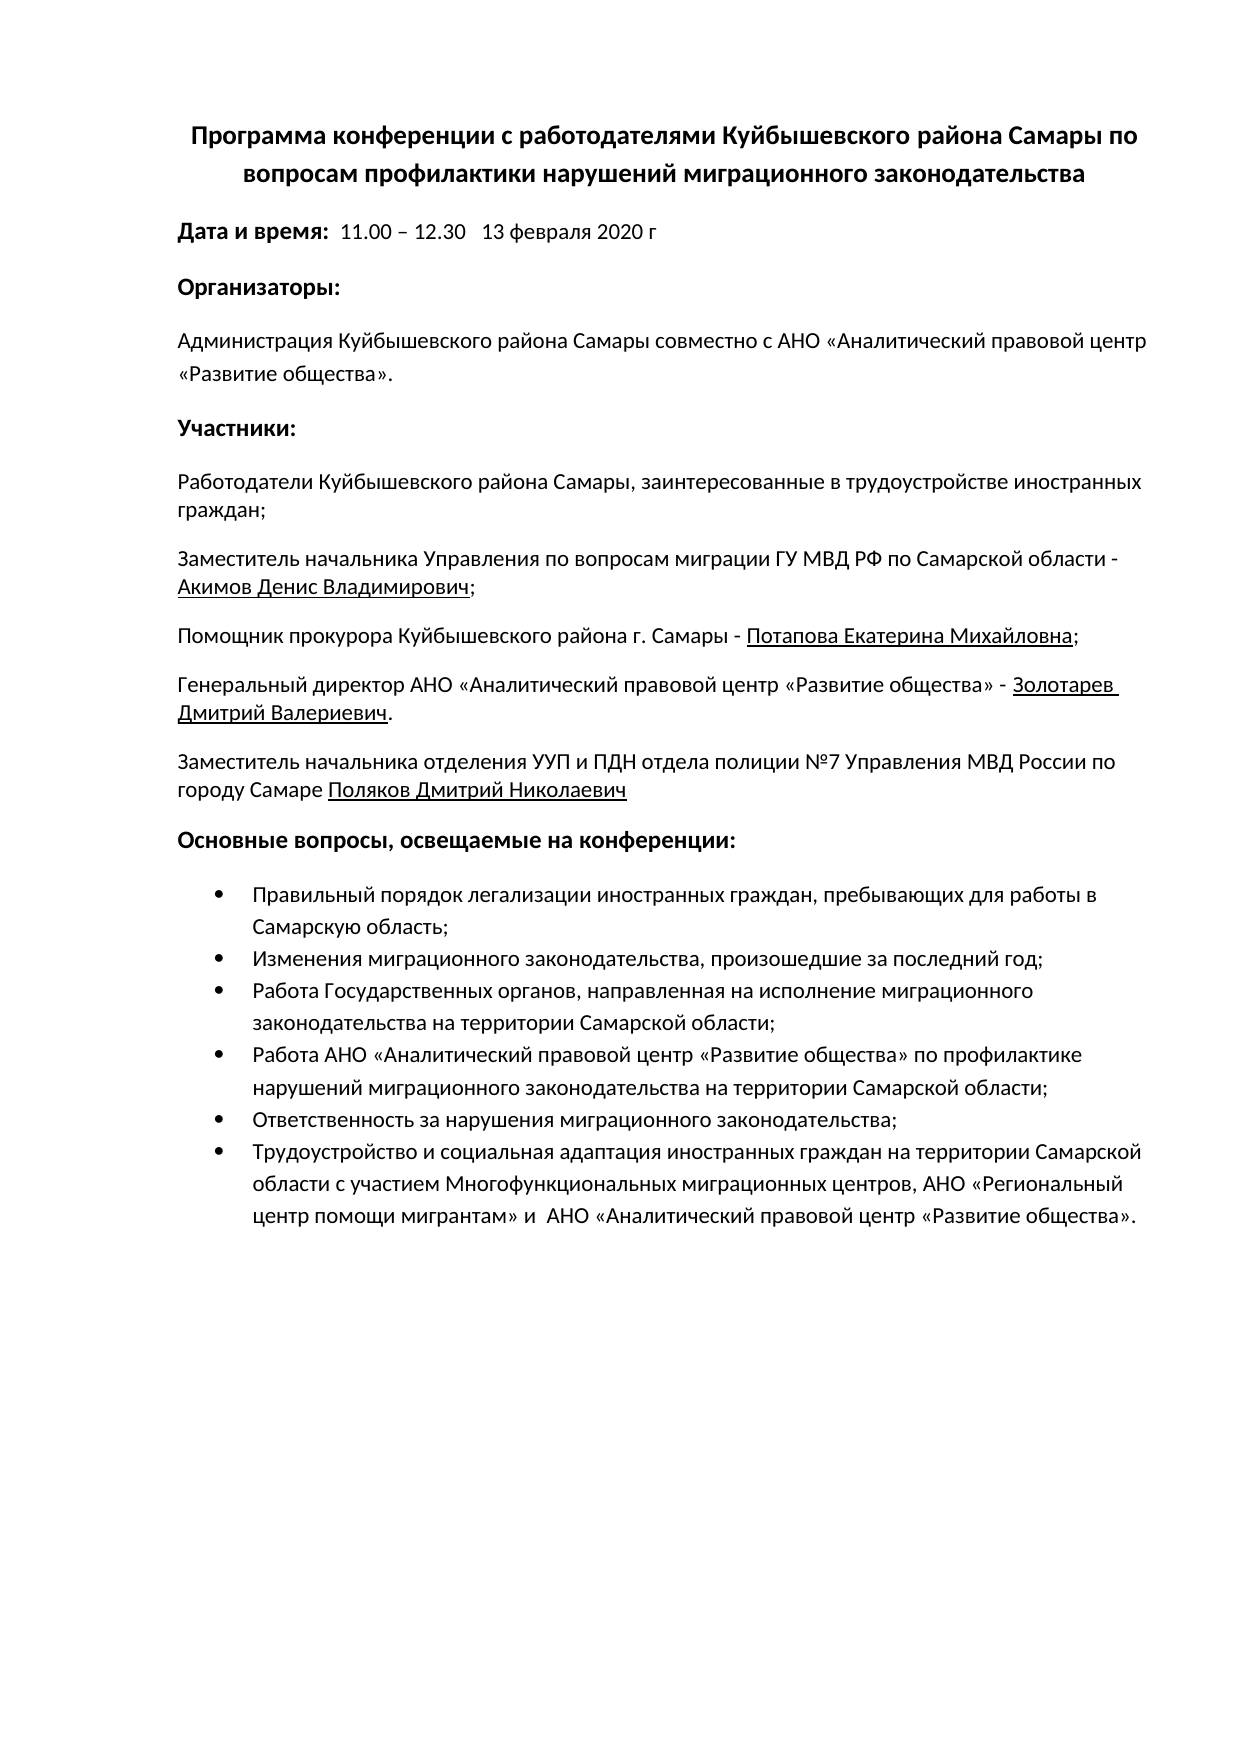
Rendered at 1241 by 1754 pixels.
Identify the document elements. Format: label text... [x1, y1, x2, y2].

text Работодатели Куйбышевского района Самары, заинтересованные в трудоустройстве иностранных граждан; [177, 467, 1152, 523]
text Заместитель начальника отделения УУП и ПДН отдела полиции №7 Управления МВД России по городу Самаре Поляков Дмитрий Николаевич [177, 747, 1152, 803]
list Ответственность за нарушения миграционного законодательства; [215, 1105, 1152, 1133]
text Участники: [177, 412, 1152, 442]
text Администрация Куйбышевского района Самары совместно с АНО «Аналитический правовой центр «Развитие общества». [177, 326, 1152, 387]
text Заместитель начальника Управления по вопросам миграции ГУ МВД РФ по Самарской области - Акимов Денис Владимирович; [177, 544, 1152, 600]
list Трудоустройство и социальная адаптация иностранных граждан на территории Самарской области с участием Многофункциональных миграционных центров, АНО «Региональный центр помощи мигрантам» и АНО «Аналитический правовой центр «Развитие общества». [215, 1137, 1152, 1229]
text Дата и время: 11.00 – 12.30 13 февраля 2020 г [177, 215, 1152, 245]
list Работа Государственных органов, направленная на исполнение миграционного законодательства на территории Самарской области; [215, 976, 1152, 1036]
list Правильный порядок легализации иностранных граждан, пребывающих для работы в Самарскую область; [215, 880, 1152, 940]
list Изменения миграционного законодательства, произошедшие за последний год; [215, 944, 1152, 972]
text Организаторы: [177, 271, 1152, 301]
text Помощник прокурора Куйбышевского района г. Самары - Потапова Екатерина Михайловна; [177, 621, 1152, 649]
list Работа АНО «Аналитический правовой центр «Развитие общества» по профилактике нарушений миграционного законодательства на территории Самарской области; [215, 1041, 1152, 1101]
text Генеральный директор АНО «Аналитический правовой центр «Развитие общества» - Золотарев Дмитрий Валериевич. [177, 670, 1152, 726]
text Основные вопросы, освещаемые на конференции: [177, 824, 1152, 854]
text Программа конференции с работодателями Куйбышевского района Самары по вопросам профилактики нарушений миграционного законодательства [177, 118, 1152, 189]
